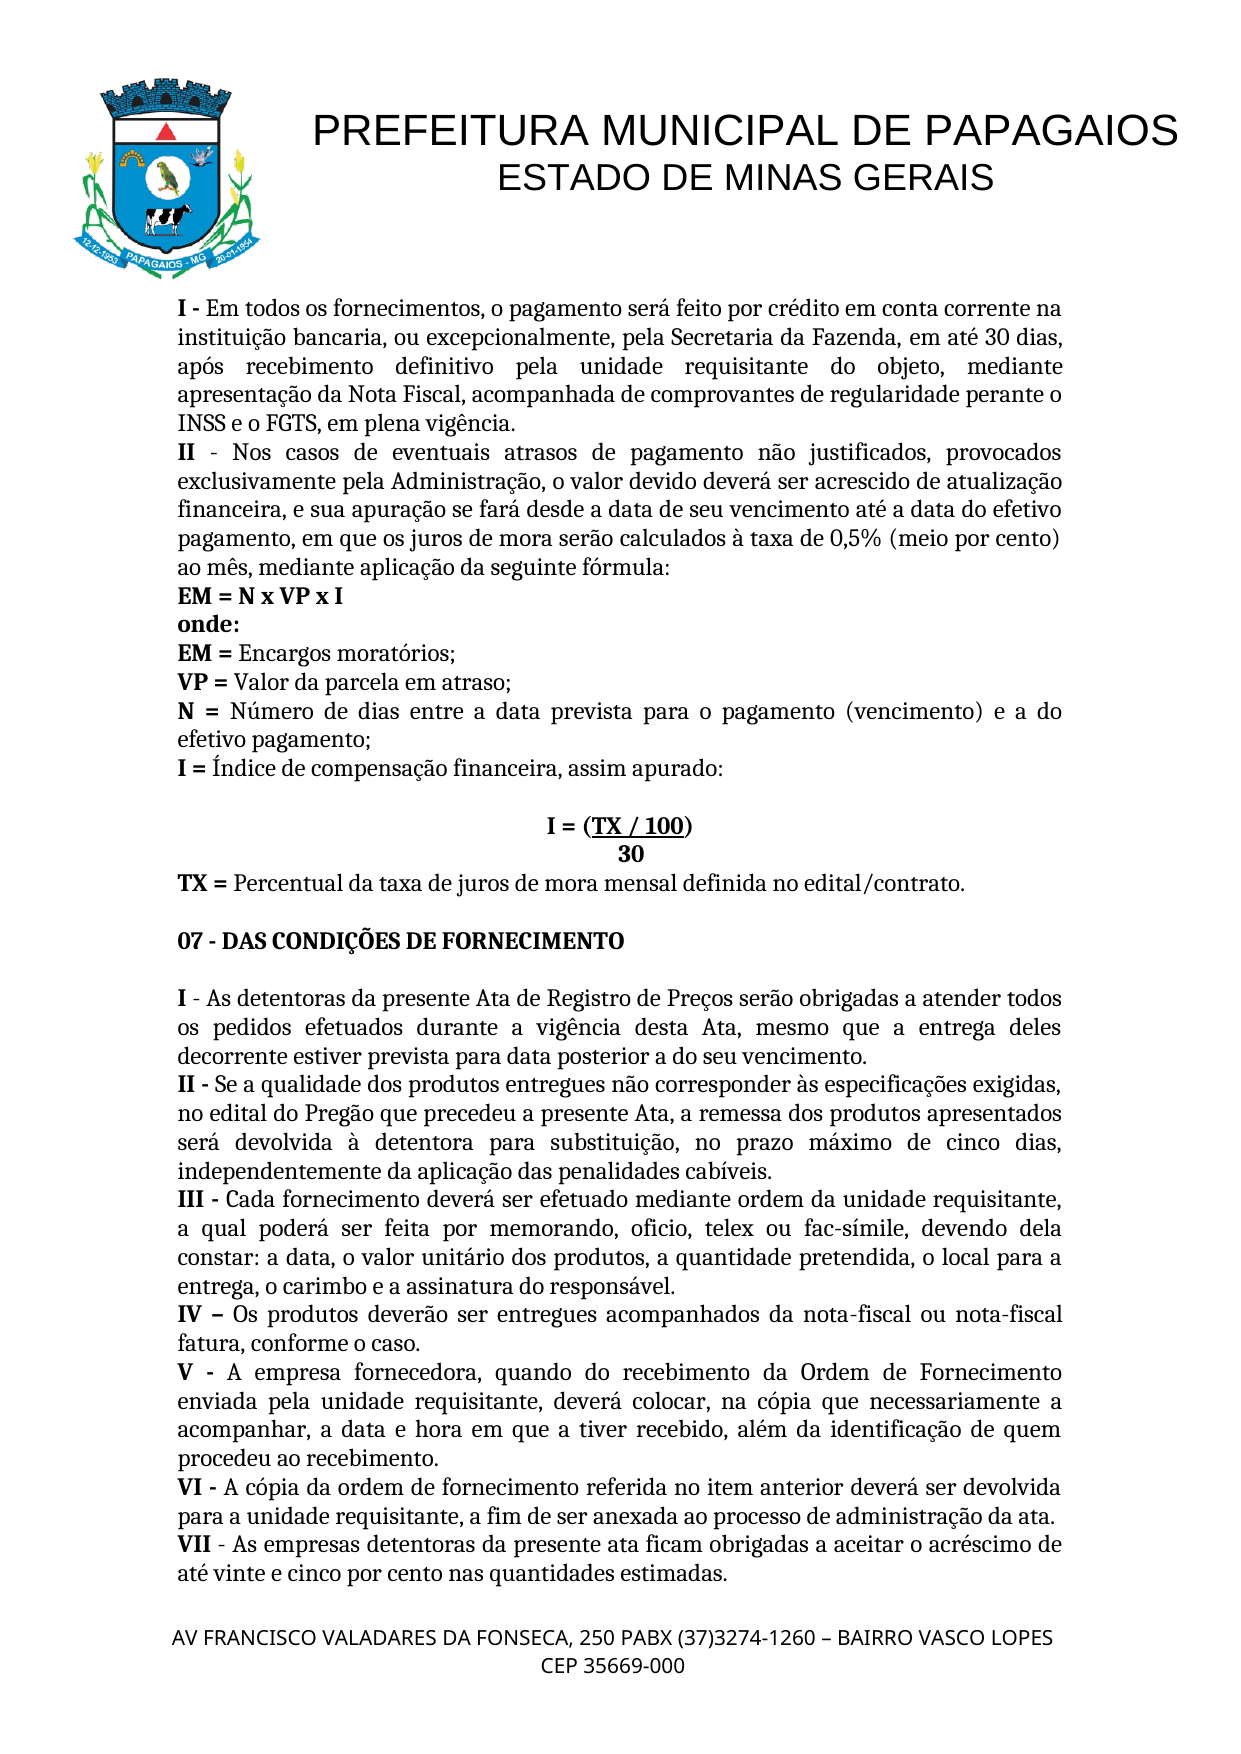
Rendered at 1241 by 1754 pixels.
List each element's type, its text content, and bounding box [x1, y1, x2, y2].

text II - Nos casos de eventuais atrasos de pagamento não justificados, provocados exclusivamente pela Administração, o valor devido deverá ser acrescido de atualização financeira, e sua apuração se fará desde a data de seu vencimento até a data do efetivo pagamento, em que os juros de mora serão calculados à taxa de 0,5% (meio por cento) ao mês, mediante aplicação da seguinte fórmula: [177, 438, 1063, 582]
text N = Número de dias entre a data prevista para o pagamento (vencimento) e a do efetivo pagamento; [177, 697, 1063, 754]
text 30 [177, 840, 1063, 869]
picture [72, 73, 262, 281]
text IV – Os produtos deverão ser entregues acompanhados da nota-fiscal ou nota-fiscal fatura, conforme o caso. [177, 1300, 1063, 1358]
text EM = N x VP x I [177, 582, 1063, 610]
text I - Em todos os fornecimentos, o pagamento será feito por crédito em conta corrente na instituição bancaria, ou excepcionalmente, pela Secretaria da Fazenda, em até 30 dias, após recebimento definitivo pela unidade requisitante do objeto, mediante apresentação da Nota Fiscal, acompanhada de comprovantes de regularidade perante o INSS e o FGTS, em plena vigência. [177, 294, 1063, 438]
text I - As detentoras da presente Ata de Registro de Preços serão obrigadas a atender todos os pedidos efetuados durante a vigência desta Ata, mesmo que a entrega deles decorrente estiver prevista para data posterior a do seu vencimento. [177, 984, 1063, 1070]
text 07 - DAS CONDIÇÕES DE FORNECIMENTO [177, 927, 1063, 955]
text VII - As empresas detentoras da presente ata ficam obrigadas a aceitar o acréscimo de até vinte e cinco por cento nas quantidades estimadas. [177, 1530, 1063, 1588]
text onde: [177, 610, 1063, 639]
text TX = Percentual da taxa de juros de mora mensal definida no edital/contrato. [177, 869, 1063, 898]
text VP = Valor da parcela em atraso; [177, 668, 1063, 697]
text VI - A cópia da ordem de fornecimento referida no item anterior deverá ser devolvida para a unidade requisitante, a fim de ser anexada ao processo de administração da ata. [177, 1473, 1063, 1530]
text I = Índice de compensação financeira, assim apurado: [177, 754, 1063, 783]
text I = (TX / 100) [177, 812, 1063, 840]
text II - Se a qualidade dos produtos entregues não corresponder às especificações exigidas, no edital do Pregão que precedeu a presente Ata, a remessa dos produtos apresentados será devolvida à detentora para substituição, no prazo máximo de cinco dias, independentemente da aplicação das penalidades cabíveis. [177, 1070, 1063, 1185]
text V - A empresa fornecedora, quando do recebimento da Ordem de Fornecimento enviada pela unidade requisitante, deverá colocar, na cópia que necessariamente a acompanhar, a data e hora em que a tiver recebido, além da identificação de quem procedeu ao recebimento. [177, 1358, 1063, 1473]
text III - Cada fornecimento deverá ser efetuado mediante ordem da unidade requisitante, a qual poderá ser feita por memorando, oficio, telex ou fac-símile, devendo dela constar: a data, o valor unitário dos produtos, a quantidade pretendida, o local para a entrega, o carimbo e a assinatura do responsável. [177, 1185, 1063, 1300]
text EM = Encargos moratórios; [177, 639, 1063, 668]
